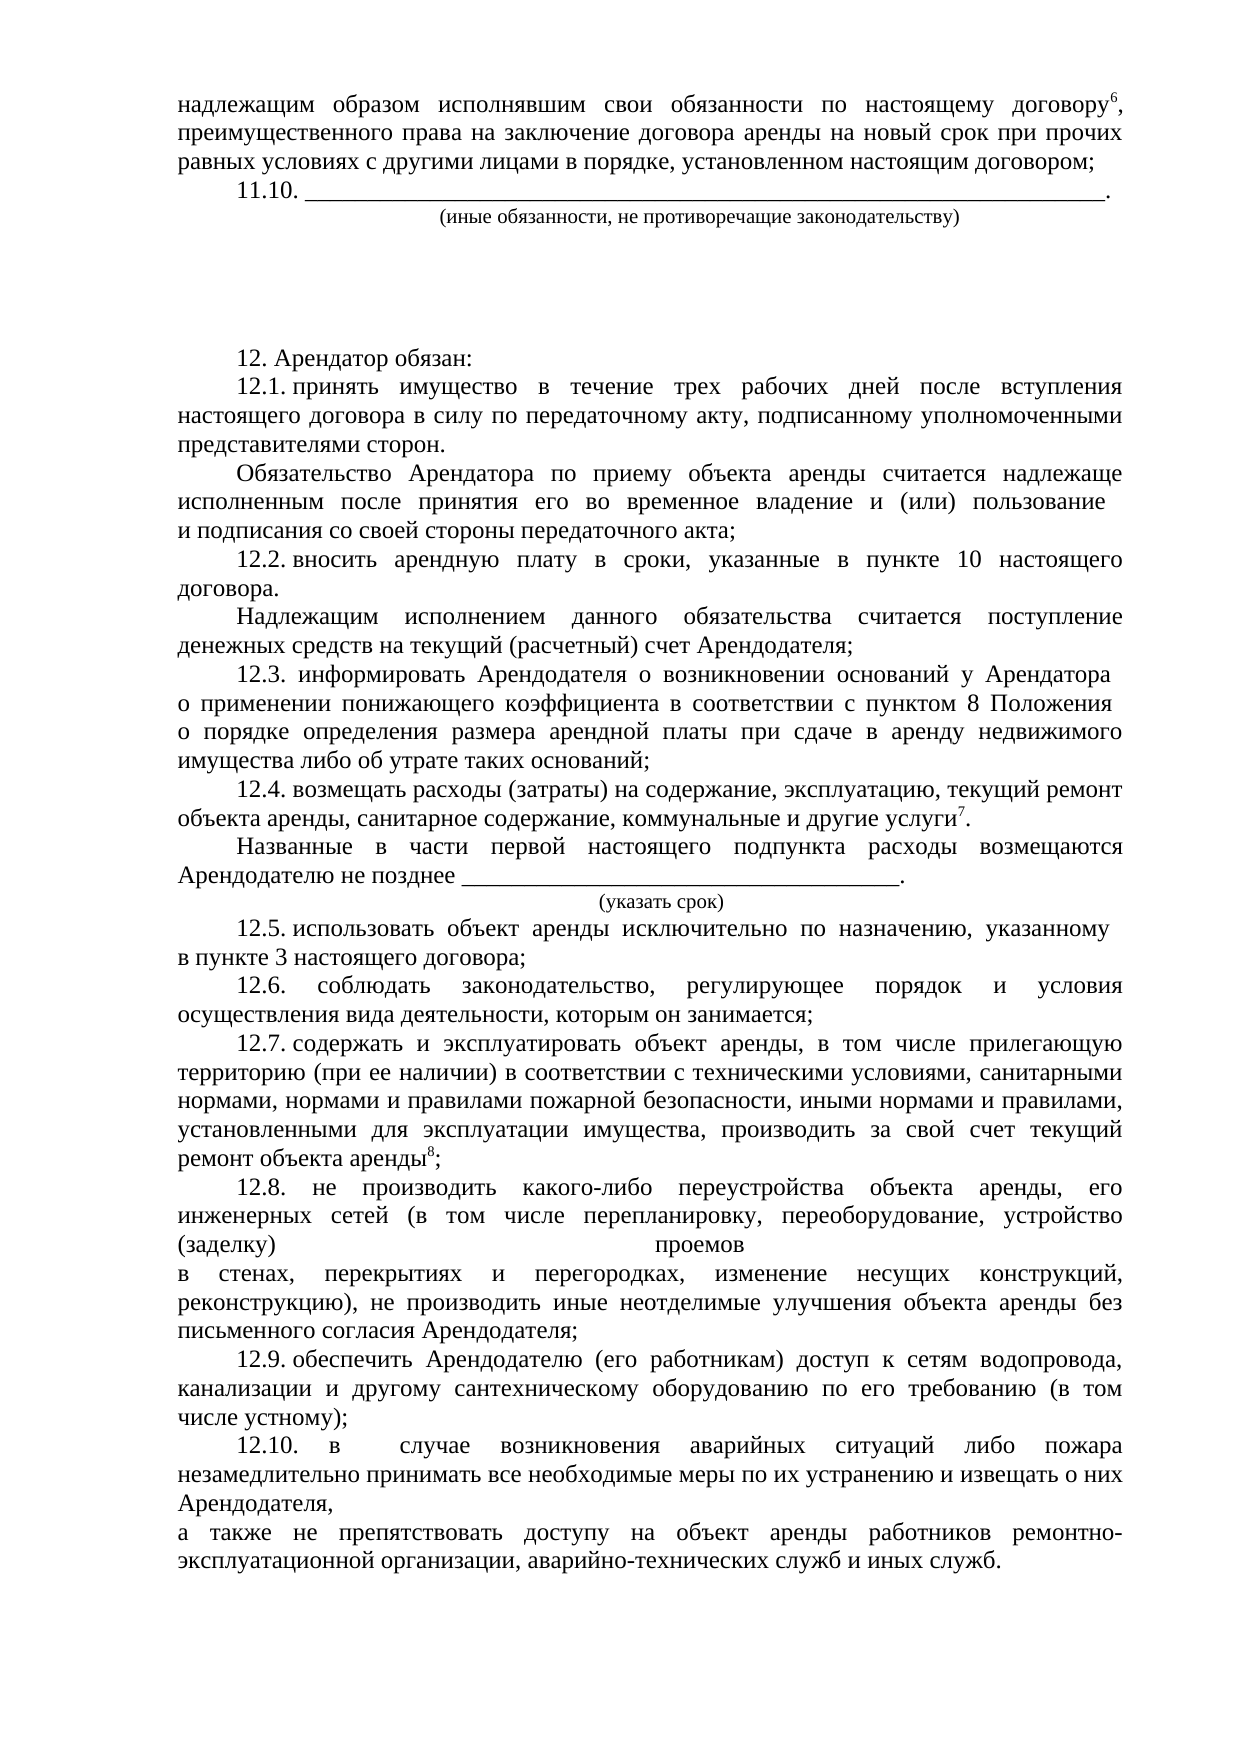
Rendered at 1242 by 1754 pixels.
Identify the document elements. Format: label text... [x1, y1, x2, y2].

text 12.4. возмещать расходы (затраты) на содержание, эксплуатацию, текущий ремонт объекта аренды, санитарное содержание, коммунальные и другие услуги7. [177, 774, 1123, 831]
text 11.10. ________________________________________________________________. [177, 175, 1123, 204]
text Обязательство Арендатора по приему объекта аренды считается надлежаще исполненным после принятия его во временное владение и (или) пользование и подписания со своей стороны передаточного акта; [177, 458, 1123, 544]
text 12.9. обеспечить Арендодателю (его работникам) доступ к сетям водопровода, канализации и другому сантехническому оборудованию по его требованию (в том числе устному); [177, 1344, 1123, 1431]
text 12.3. информировать Арендодателя о возникновении оснований у Арендатора о применении понижающего коэффициента в соответствии с пунктом 8 Положения о порядке определения размера арендной платы при сдаче в аренду недвижимого имущества либо об утрате таких оснований; [177, 659, 1123, 774]
text (иные обязанности, не противоречащие законодательству) [177, 204, 1123, 228]
text (указать срок) [177, 889, 1123, 913]
text 12.5. использовать объект аренды исключительно по назначению, указанному в пункте 3 настоящего договора; [177, 913, 1123, 971]
text 12.6. соблюдать законодательство, регулирующее порядок и условия осуществления вида деятельности, которым он занимается; [177, 971, 1123, 1028]
text 12.7. содержать и эксплуатировать объект аренды, в том числе прилегающую территорию (при ее наличии) в соответствии с техническими условиями, санитарными нормами, нормами и правилами пожарной безопасности, иными нормами и правилами, установленными для эксплуатации имущества, производить за свой счет текущий ремонт объекта аренды8; [177, 1028, 1123, 1172]
text Названные в части первой настоящего подпункта расходы возмещаются Арендодателю не позднее ___________________________________. [177, 831, 1123, 889]
text 12. Арендатор обязан: [177, 343, 1123, 371]
text 12.10. в случае возникновения аварийных ситуаций либо пожара незамедлительно принимать все необходимые меры по их устранению и извещать о них Арендодателя, а также не препятствовать доступу на объект аренды работников ремонтно-эксплуатационной организации, аварийно-технических служб и иных служб. [177, 1431, 1123, 1574]
text 12.2. вносить арендную плату в сроки, указанные в пункте 10 настоящего договора. [177, 544, 1123, 601]
text 12.8. не производить какого-либо переустройства объекта аренды, его инженерных сетей (в том числе перепланировку, переоборудование, устройство (заделку) проемов в стенах, перекрытиях и перегородках, изменение несущих конструкций, реконструкцию), не производить иные неотделимые улучшения объекта аренды без письменного согласия Арендодателя; [177, 1172, 1123, 1344]
text Надлежащим исполнением данного обязательства считается поступление денежных средств на текущий (расчетный) счет Арендодателя; [177, 601, 1123, 659]
text 12.1. принять имущество в течение трех рабочих дней после вступления настоящего договора в силу по передаточному акту, подписанному уполномоченными представителями сторон. [177, 371, 1123, 458]
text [177, 89, 1123, 175]
